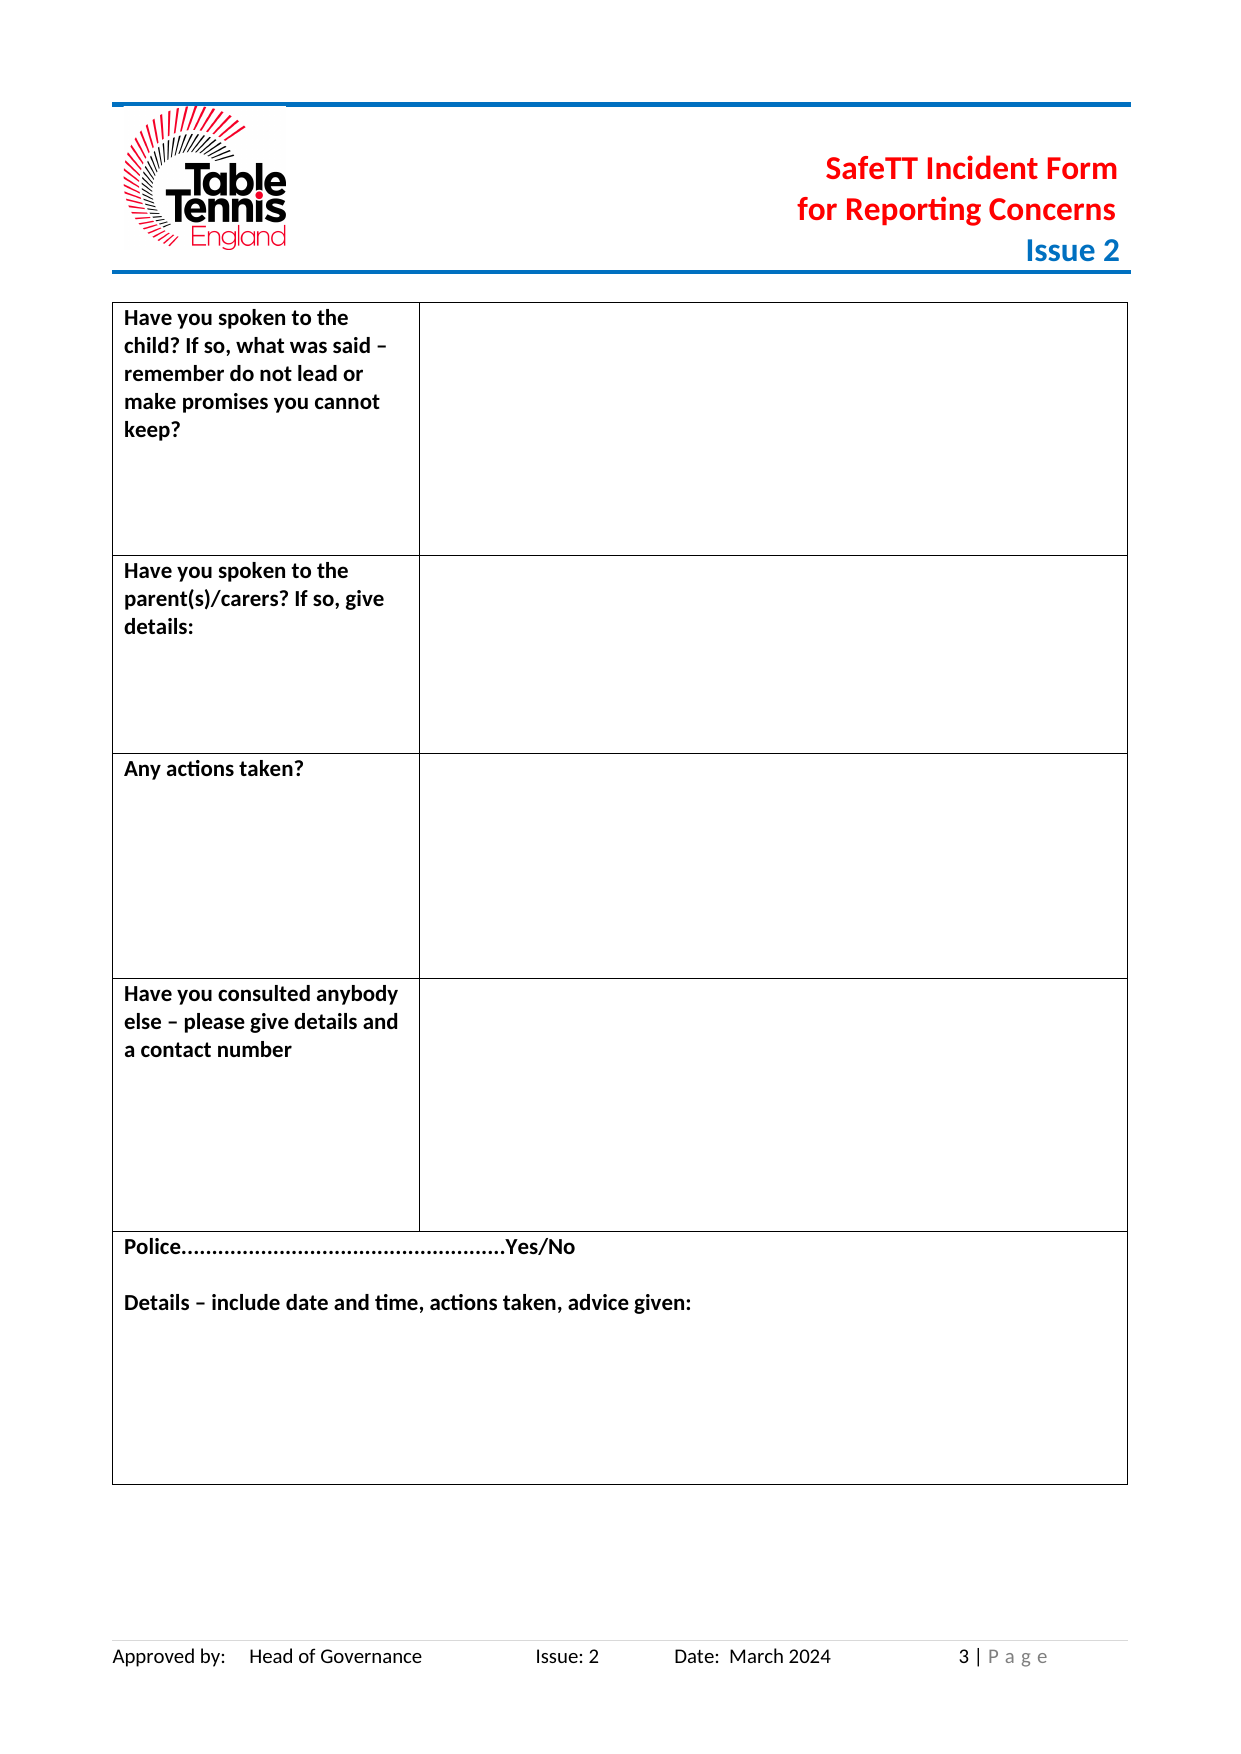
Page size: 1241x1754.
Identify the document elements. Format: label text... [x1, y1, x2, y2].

table_cell [420, 979, 1127, 1231]
picture [123, 106, 286, 250]
table_cell [420, 303, 1127, 555]
table_cell [420, 556, 1127, 753]
table_cell Have you spoken to the child? If so, what was said – remember do not lead or make promises you cannot keep? [113, 303, 419, 555]
table_cell Have you consulted anybody else – please give details and a contact number [113, 979, 419, 1231]
table_cell Have you spoken to the parent(s)/carers? If so, give details: [113, 556, 419, 753]
table_cell Police.....................................................Yes/No Details – include date and time, actions taken, advice given: [113, 1232, 1127, 1484]
table_cell [420, 754, 1127, 978]
table_cell Any actions taken? [113, 754, 419, 978]
